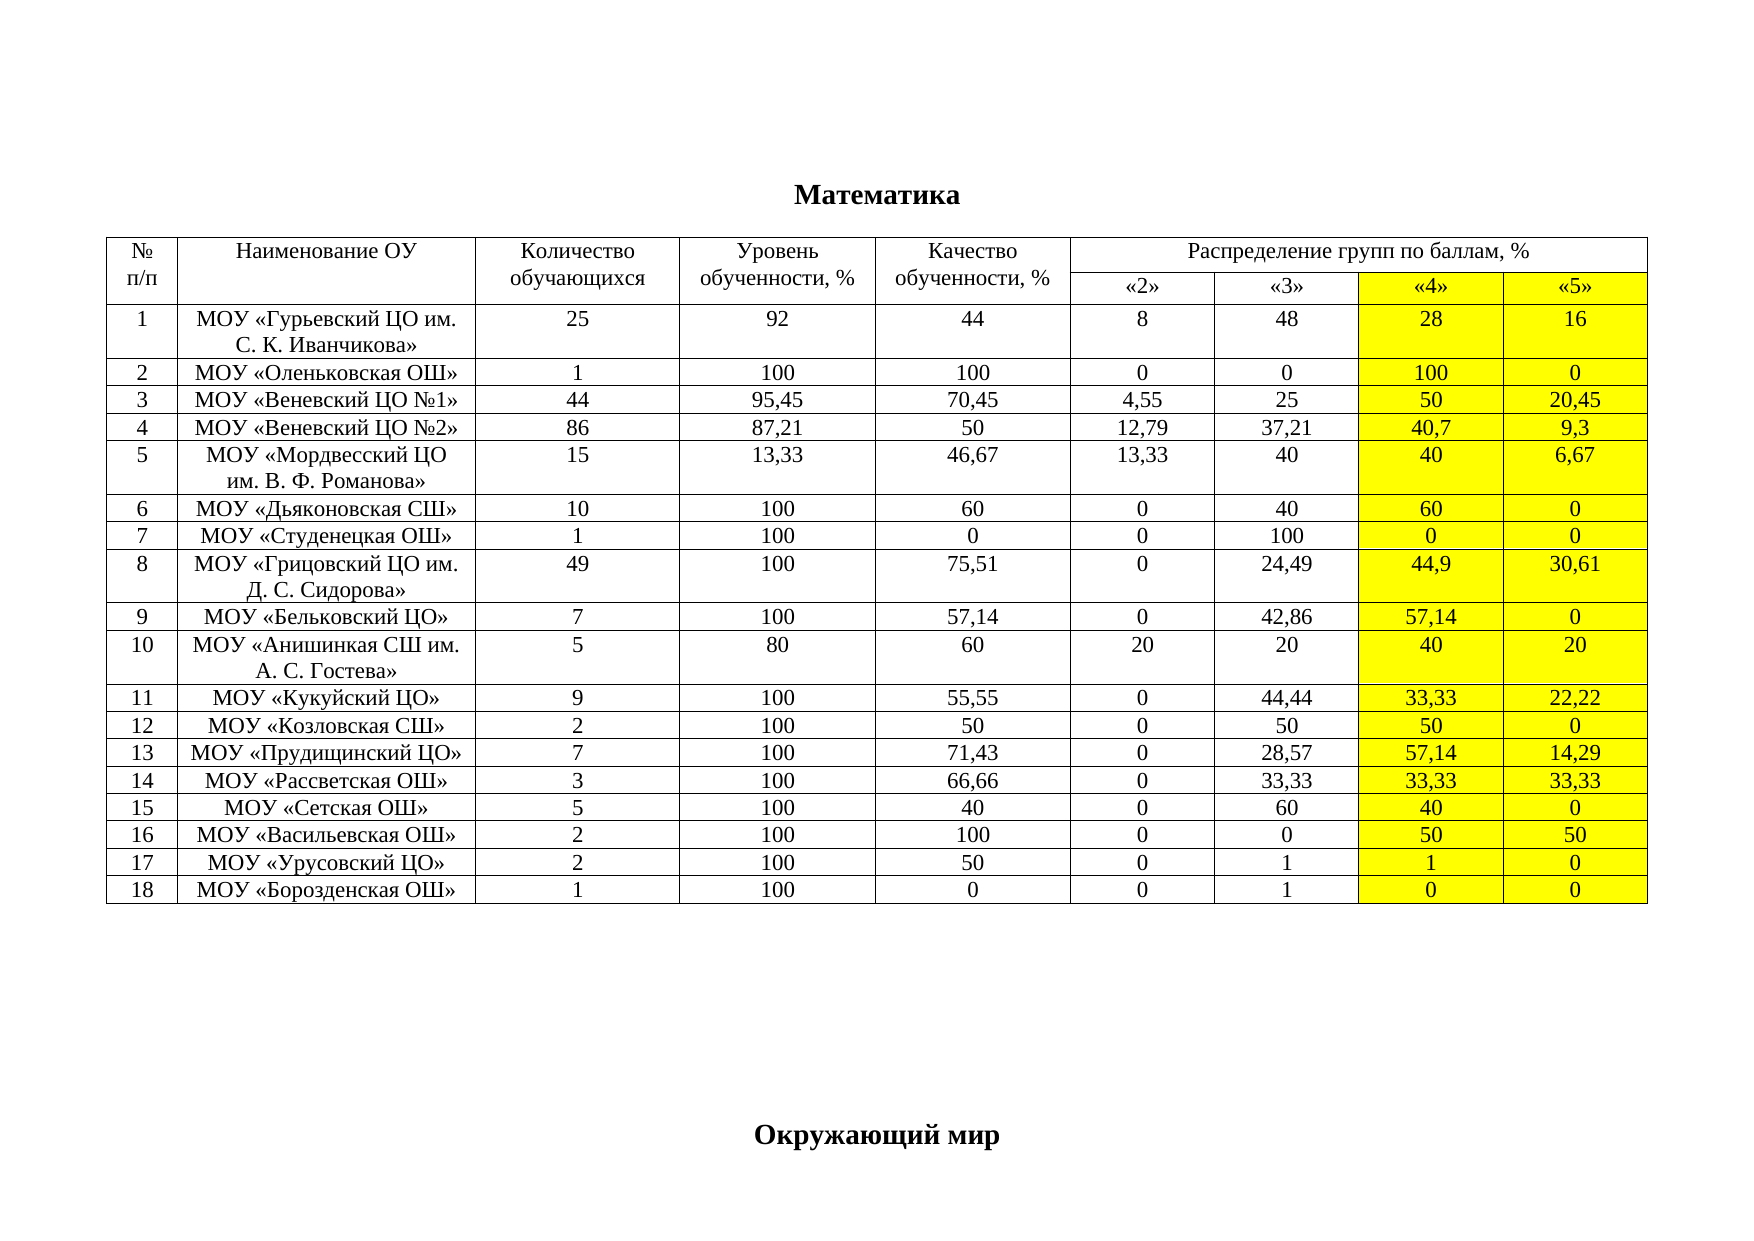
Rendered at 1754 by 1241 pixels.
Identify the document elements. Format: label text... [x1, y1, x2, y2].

table_cell 100 [680, 359, 875, 385]
table_header Количество обучающихся [476, 238, 679, 304]
table_cell МОУ «Рассветская ОШ» [178, 767, 475, 793]
table_cell 100 [680, 794, 875, 820]
table_cell 44,9 [1359, 550, 1503, 602]
table_cell 0 [1071, 712, 1214, 738]
table_cell 2 [476, 712, 679, 738]
table_cell 0 [1071, 495, 1214, 521]
table_cell 1 [1359, 849, 1503, 875]
table_cell 0 [1504, 495, 1647, 521]
table_cell «3» [1215, 273, 1358, 304]
table_cell 2 [476, 821, 679, 848]
table_cell 14,29 [1504, 739, 1647, 766]
table_cell МОУ «Бельковский ЦО» [178, 603, 475, 630]
table_cell 100 [1215, 522, 1358, 548]
table_cell 13,33 [1071, 441, 1214, 494]
table_cell 20 [1071, 631, 1214, 683]
table_cell 50 [1359, 386, 1503, 413]
table_cell 92 [680, 305, 875, 358]
table_cell 12 [107, 712, 177, 738]
table_cell 60 [876, 495, 1070, 521]
table_cell 24,49 [1215, 550, 1358, 602]
table_cell 33,33 [1359, 767, 1503, 793]
table_cell 4 [107, 414, 177, 440]
table_cell 44,44 [1215, 685, 1358, 711]
table_cell 15 [107, 794, 177, 820]
table_cell 3 [107, 386, 177, 413]
table_cell 87,21 [680, 414, 875, 440]
table_cell 18 [107, 876, 177, 903]
table_cell 0 [1071, 685, 1214, 711]
table_cell 5 [107, 441, 177, 494]
table_cell 9,3 [1504, 414, 1647, 440]
table_cell 37,21 [1215, 414, 1358, 440]
table_cell 40,7 [1359, 414, 1503, 440]
table_cell 2 [476, 849, 679, 875]
table_cell 1 [107, 305, 177, 358]
table_cell 100 [680, 495, 875, 521]
table_cell 75,51 [876, 550, 1070, 602]
table_cell 6,67 [1504, 441, 1647, 494]
table_cell 100 [680, 685, 875, 711]
table_cell 100 [1359, 359, 1503, 385]
table_cell 15 [476, 441, 679, 494]
table_cell 20,45 [1504, 386, 1647, 413]
table_cell 13 [107, 739, 177, 766]
table_cell 100 [680, 767, 875, 793]
table_cell 0 [1504, 712, 1647, 738]
table_cell 44 [476, 386, 679, 413]
table_cell 100 [680, 739, 875, 766]
table_cell 57,14 [876, 603, 1070, 630]
table_cell МОУ «Васильевская ОШ» [178, 821, 475, 848]
table_cell 28 [1359, 305, 1503, 358]
table_cell 1 [476, 359, 679, 385]
table_cell 25 [476, 305, 679, 358]
table_cell 100 [680, 603, 875, 630]
table_cell МОУ «Сетская ОШ» [178, 794, 475, 820]
table_cell 7 [476, 603, 679, 630]
table_cell 70,45 [876, 386, 1070, 413]
table_cell 0 [1071, 603, 1214, 630]
table_cell МОУ «Оленьковская ОШ» [178, 359, 475, 385]
table_cell 20 [1504, 631, 1647, 683]
table_cell 0 [1071, 739, 1214, 766]
table_cell 9 [476, 685, 679, 711]
table_cell 9 [107, 603, 177, 630]
table_cell 8 [1071, 305, 1214, 358]
table_cell 0 [876, 522, 1070, 548]
table_cell 1 [1215, 876, 1358, 903]
table_cell 48 [1215, 305, 1358, 358]
table_cell 16 [1504, 305, 1647, 358]
table_cell МОУ «Веневский ЦО №2» [178, 414, 475, 440]
table_cell 11 [107, 685, 177, 711]
table_cell 60 [1359, 495, 1503, 521]
table_cell 0 [1215, 821, 1358, 848]
table_cell 33,33 [1359, 685, 1503, 711]
table_cell 0 [1504, 359, 1647, 385]
table_cell 100 [680, 550, 875, 602]
table_cell 50 [876, 712, 1070, 738]
table_cell 50 [1359, 821, 1503, 848]
table_cell МОУ «Грицовский ЦО им. Д. С. Сидорова» [178, 550, 475, 602]
table_cell 0 [1071, 794, 1214, 820]
table_cell 50 [876, 849, 1070, 875]
table_cell 40 [1359, 441, 1503, 494]
table_cell 50 [1359, 712, 1503, 738]
table_cell 0 [1071, 522, 1214, 548]
table_cell 0 [876, 876, 1070, 903]
table_cell 8 [107, 550, 177, 602]
table_cell 0 [1359, 522, 1503, 548]
table_cell 0 [1071, 550, 1214, 602]
table_cell 13,33 [680, 441, 875, 494]
table_cell 0 [1504, 876, 1647, 903]
table_cell 57,14 [1359, 739, 1503, 766]
table_cell 10 [107, 631, 177, 683]
table_cell 1 [476, 522, 679, 548]
table_cell МОУ «Дьяконовская СШ» [178, 495, 475, 521]
table_cell МОУ «Веневский ЦО №1» [178, 386, 475, 413]
table_cell МОУ «Прудищинский ЦО» [178, 739, 475, 766]
table_cell «5» [1504, 273, 1647, 304]
table_cell «4» [1359, 273, 1503, 304]
table_cell «2» [1071, 273, 1214, 304]
table_cell МОУ «Гурьевский ЦО им. С. К. Иванчикова» [178, 305, 475, 358]
table_cell 17 [107, 849, 177, 875]
table_cell 71,43 [876, 739, 1070, 766]
table_cell 50 [1215, 712, 1358, 738]
table_cell 50 [1504, 821, 1647, 848]
table_cell 100 [680, 876, 875, 903]
table_cell 80 [680, 631, 875, 683]
table_cell 100 [876, 359, 1070, 385]
table_cell 30,61 [1504, 550, 1647, 602]
table_cell 22,22 [1504, 685, 1647, 711]
table_cell 0 [1359, 876, 1503, 903]
table_cell 0 [1504, 522, 1647, 548]
table_cell МОУ «Мордвесский ЦО им. В. Ф. Романова» [178, 441, 475, 494]
table_cell 40 [876, 794, 1070, 820]
table_cell 40 [1359, 794, 1503, 820]
table_cell 40 [1215, 441, 1358, 494]
table_cell 0 [1071, 767, 1214, 793]
table_cell МОУ «Кукуйский ЦО» [178, 685, 475, 711]
table_cell 40 [1359, 631, 1503, 683]
table_cell 14 [107, 767, 177, 793]
table_cell 46,67 [876, 441, 1070, 494]
table_cell 40 [1215, 495, 1358, 521]
table_cell 60 [1215, 794, 1358, 820]
table_cell МОУ «Анишинкая СШ им. А. С. Гостева» [178, 631, 475, 683]
table_header Распределение групп по баллам, % [1071, 238, 1647, 272]
table_header № п/п [107, 238, 177, 304]
table_cell 25 [1215, 386, 1358, 413]
table_cell 12,79 [1071, 414, 1214, 440]
table_cell 0 [1504, 849, 1647, 875]
table_cell 0 [1215, 359, 1358, 385]
table_cell 7 [107, 522, 177, 548]
table_cell 0 [1504, 794, 1647, 820]
text Математика [118, 177, 1636, 211]
table_cell 1 [476, 876, 679, 903]
table_cell МОУ «Студенецкая ОШ» [178, 522, 475, 548]
table_cell 0 [1071, 821, 1214, 848]
table_cell 33,33 [1215, 767, 1358, 793]
table_cell 50 [876, 414, 1070, 440]
table_cell 57,14 [1359, 603, 1503, 630]
table_cell 100 [876, 821, 1070, 848]
table_cell 66,66 [876, 767, 1070, 793]
table_cell 0 [1071, 876, 1214, 903]
table_cell 10 [476, 495, 679, 521]
table_cell 60 [876, 631, 1070, 683]
table_cell 86 [476, 414, 679, 440]
table_header Наименование ОУ [178, 238, 475, 304]
table_cell МОУ «Урусовский ЦО» [178, 849, 475, 875]
table_cell 95,45 [680, 386, 875, 413]
table_cell 100 [680, 712, 875, 738]
table_header Качество обученности, % [876, 238, 1070, 304]
table_cell 5 [476, 631, 679, 683]
text Окружающий мир [118, 1117, 1636, 1151]
table_cell 100 [680, 821, 875, 848]
table_cell 1 [1215, 849, 1358, 875]
table_cell 3 [476, 767, 679, 793]
table_cell 16 [107, 821, 177, 848]
table_cell 2 [107, 359, 177, 385]
table_cell 100 [680, 849, 875, 875]
table_header Уровень обученности, % [680, 238, 875, 304]
table_cell 42,86 [1215, 603, 1358, 630]
table_cell 0 [1071, 849, 1214, 875]
table_cell 44 [876, 305, 1070, 358]
table_cell 0 [1071, 359, 1214, 385]
table_cell 5 [476, 794, 679, 820]
table_cell 49 [476, 550, 679, 602]
table_cell МОУ «Борозденская ОШ» [178, 876, 475, 903]
table_cell 28,57 [1215, 739, 1358, 766]
table_cell 0 [1504, 603, 1647, 630]
table_cell 20 [1215, 631, 1358, 683]
table_cell 4,55 [1071, 386, 1214, 413]
table_cell 33,33 [1504, 767, 1647, 793]
table_cell МОУ «Козловская СШ» [178, 712, 475, 738]
table_cell 55,55 [876, 685, 1070, 711]
table_cell 100 [680, 522, 875, 548]
table_cell 6 [107, 495, 177, 521]
table_cell 7 [476, 739, 679, 766]
